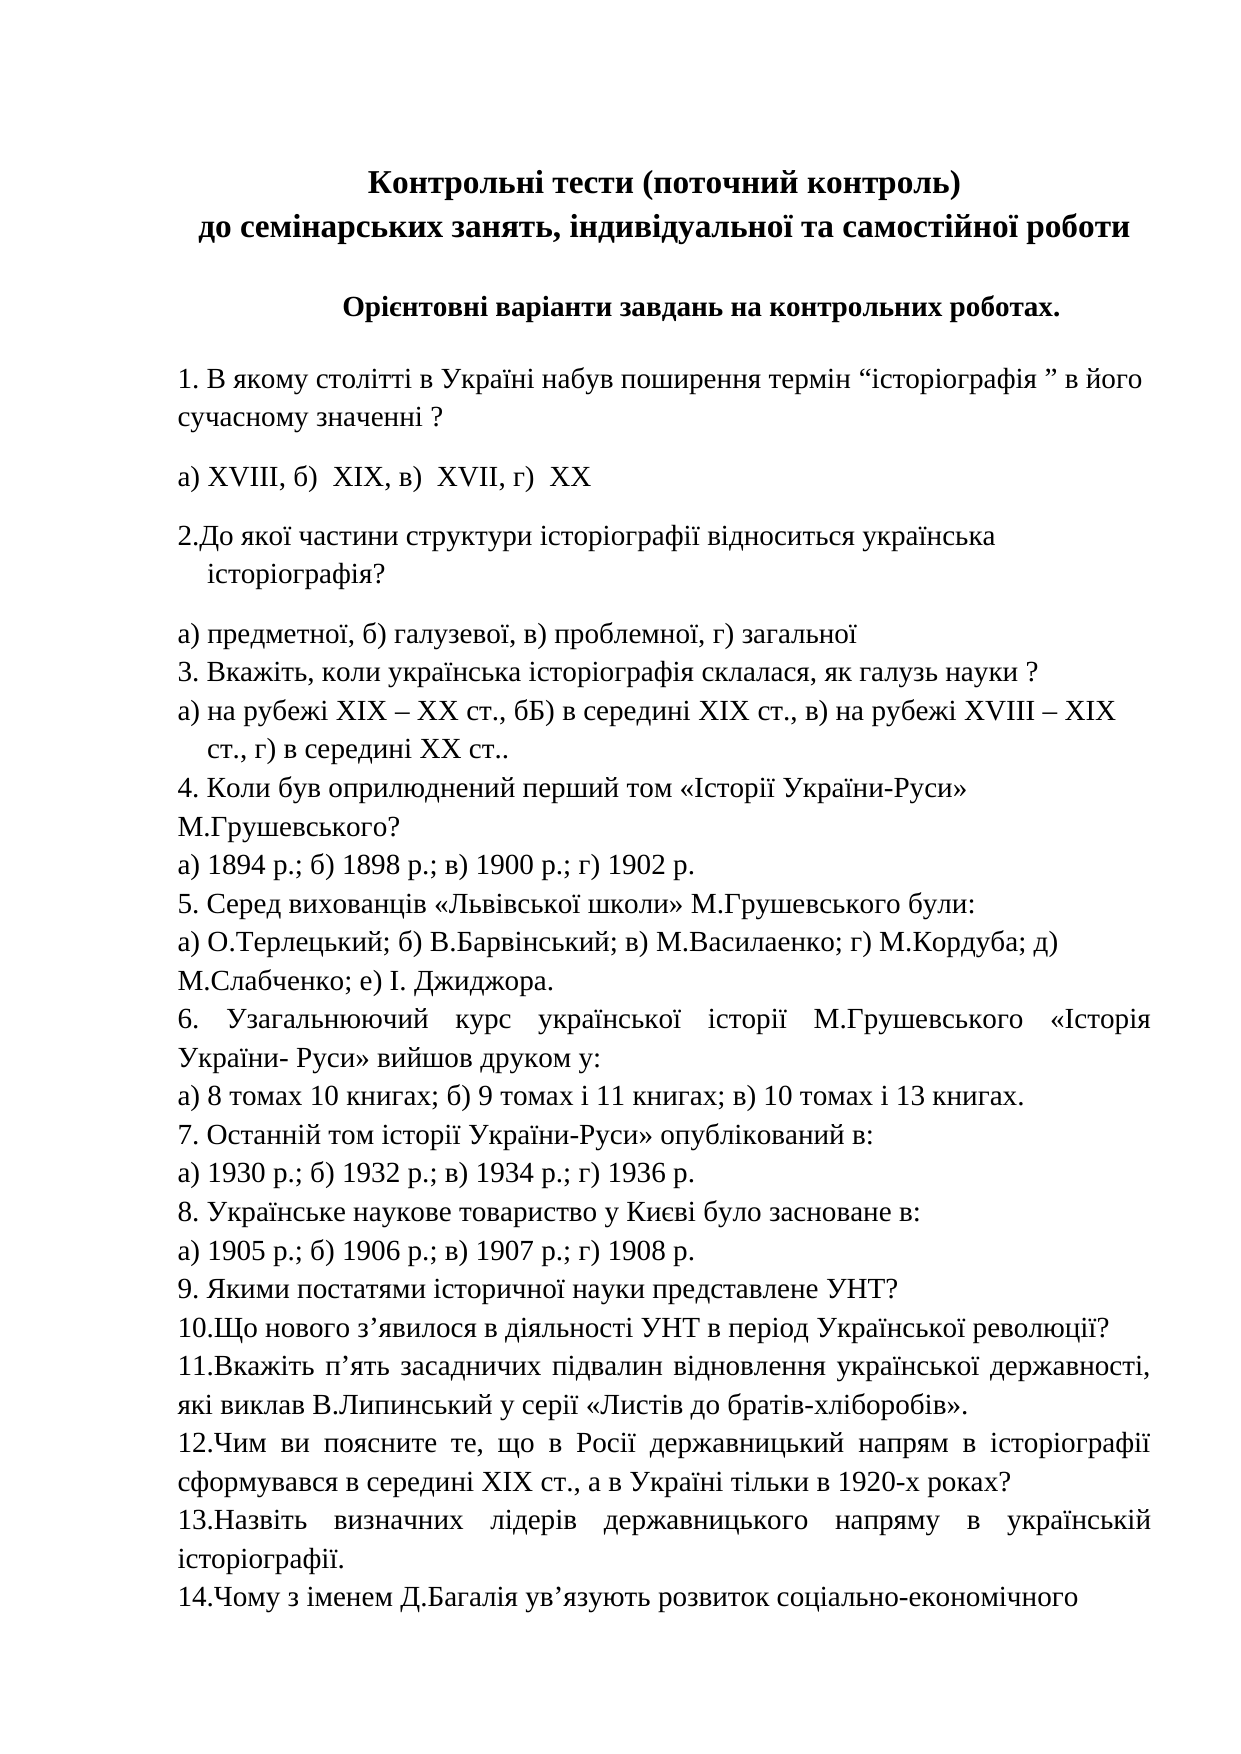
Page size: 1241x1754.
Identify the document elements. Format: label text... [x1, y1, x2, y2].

text 6. Узагальнюючий курс української історії М.Грушевського «Історія України- Руси» вийшов друком у: [177, 1001, 1152, 1073]
text М.Слабченко; е) І. Джиджора. [177, 963, 1152, 996]
text М.Грушевського? [177, 809, 1152, 842]
text а) 1905 р.; б) 1906 р.; в) 1907 р.; г) 1908 р. [177, 1233, 1152, 1266]
text 8. Українське наукове товариство у Києві було засноване в: [177, 1194, 1152, 1228]
text 7. Останній том історії України-Руси» опублікований в: [177, 1117, 1152, 1151]
text а) 1894 р.; б) 1898 р.; в) 1900 р.; г) 1902 р. [177, 847, 1152, 881]
text а) предметної, б) галузевої, в) проблемної, г) загальної [177, 616, 1152, 649]
text а) на рубежі XIX – XX cт., бБ) в середині XIX ст., в) на рубежі XVIII – XIX ст., г) в середині XX ст.. [177, 693, 1152, 765]
text 4. Коли був оприлюднений перший том «Історії України-Руси» [177, 770, 1152, 804]
text 3. Вкажіть, коли українська історіографія склалася, як галузь науки ? [177, 654, 1152, 688]
text 11.Вкажіть п’ять засадничих підвалин відновлення української державності, які виклав В.Липинський у серії «Листів до братів-хліборобів». [177, 1348, 1152, 1420]
list 2.До якої частини структури історіографії відноситься українська історіографія? [177, 518, 1152, 590]
text а) 1930 р.; б) 1932 р.; в) 1934 р.; г) 1936 р. [177, 1156, 1152, 1189]
text 5. Серед вихованців «Львівської школи» М.Грушевського були: [177, 886, 1152, 919]
text а) О.Терлецький; б) В.Барвінський; в) М.Василаенко; г) М.Кордуба; д) [177, 924, 1152, 958]
text до семінарських занять, індивідуальної та самостійної роботи [177, 206, 1152, 244]
text 13.Назвіть визначних лідерів державницького напряму в українській історіографії. [177, 1502, 1152, 1574]
text 1. В якому столітті в Україні набув поширення термін “історіографія ” в його сучасному значенні ? [177, 361, 1152, 433]
text 10.Що нового з’явилося в діяльності УНТ в період Української революції? [177, 1310, 1152, 1343]
text Орієнтовні варіанти завдань на контрольних роботах. [177, 289, 1152, 322]
text 9. Якими постатями історичної науки представлене УНТ? [177, 1271, 1152, 1305]
text а) XVIII, б) XIX, в) XVII, г) XX [177, 459, 1152, 492]
text а) 8 томах 10 книгах; б) 9 томах і 11 книгах; в) 10 томах і 13 книгах. [177, 1078, 1152, 1112]
text Контрольні тести (поточний контроль) [177, 162, 1152, 201]
text 14.Чому з іменем Д.Багалія ув’язують розвиток соціально-економічного [177, 1579, 1152, 1613]
text 12.Чим ви поясните те, що в Росії державницький напрям в історіографії сформувався в середині ХІХ ст., а в Україні тільки в 1920-х роках? [177, 1425, 1152, 1497]
